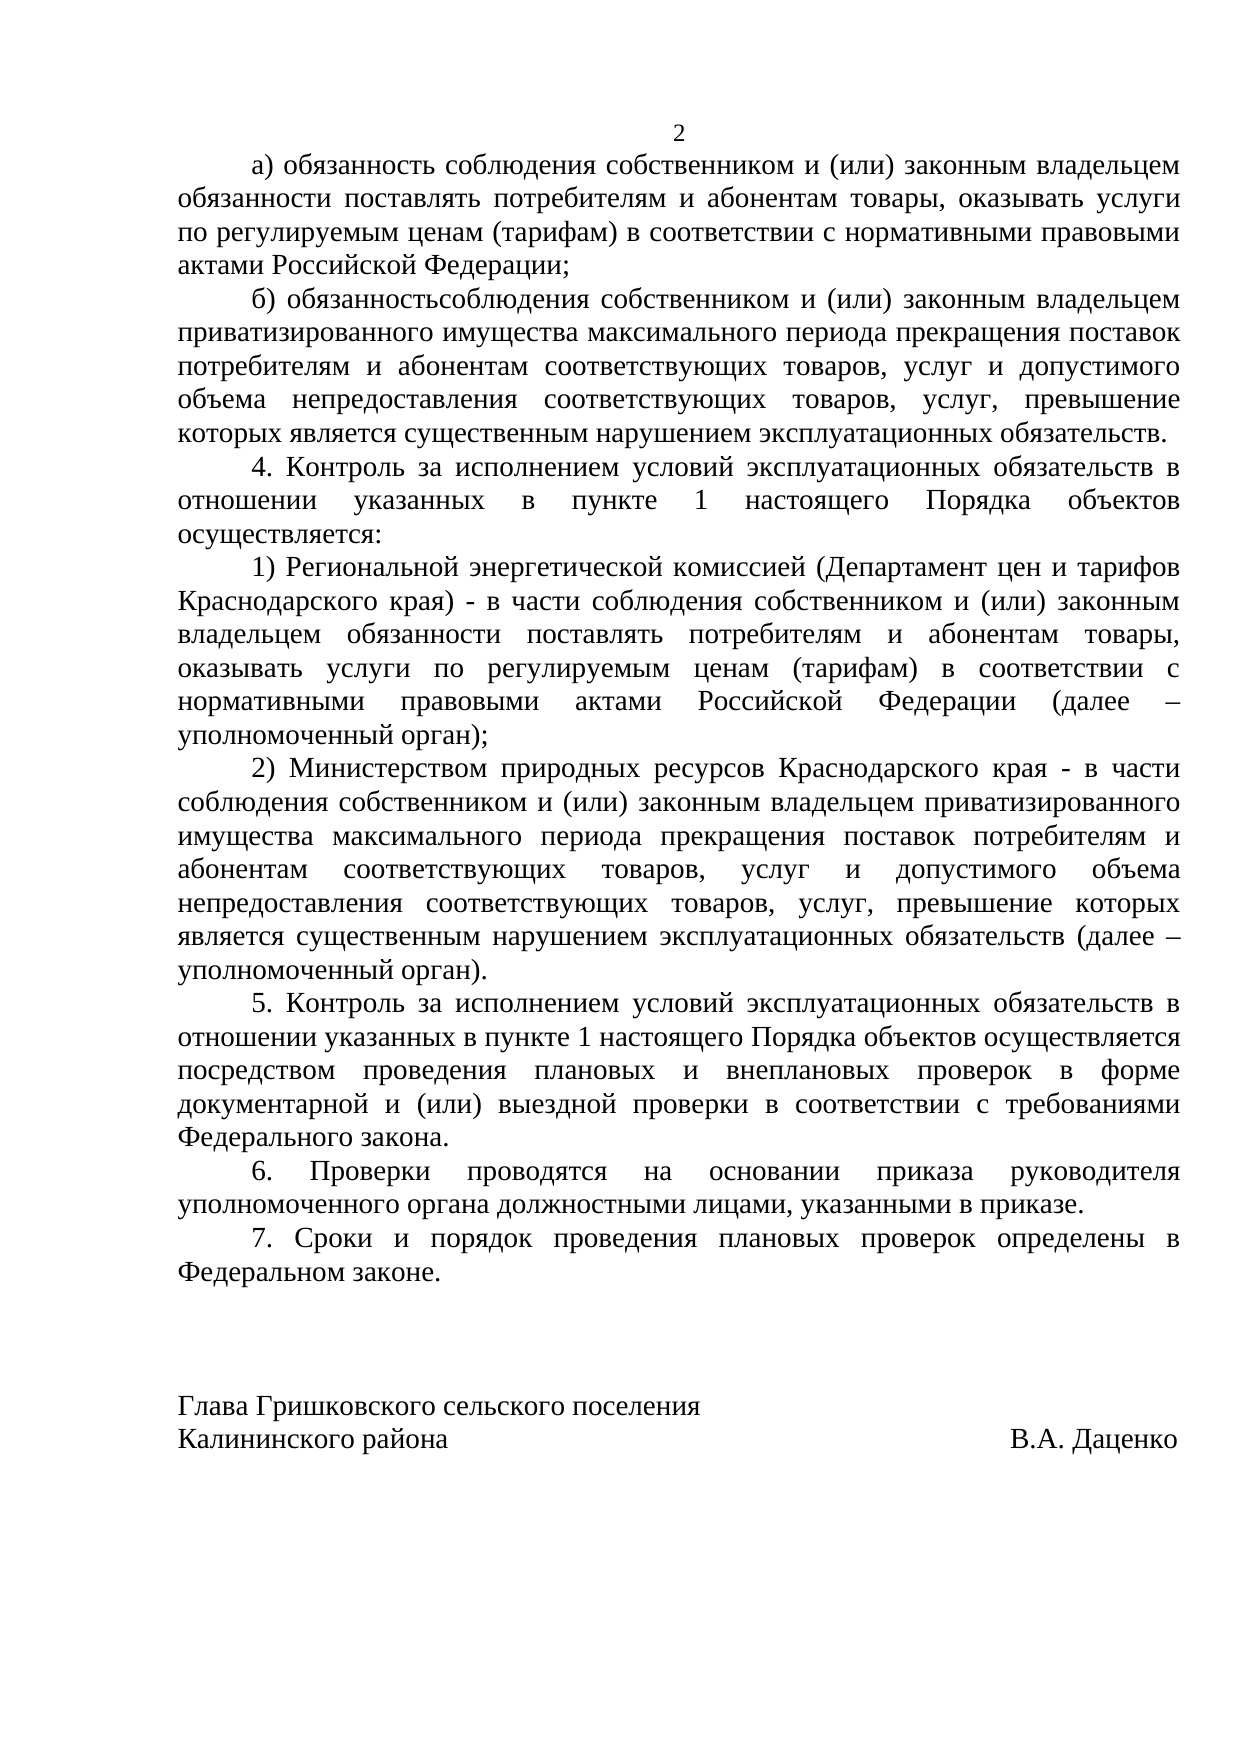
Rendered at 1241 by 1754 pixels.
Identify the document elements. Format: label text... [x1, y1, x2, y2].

text 4. Контроль за исполнением условий эксплуатационных обязательств в отношении указанных в пункте 1 настоящего Порядка объектов осуществляется: [177, 449, 1181, 549]
text 6. Проверки проводятся на основании приказа руководителя уполномоченного органа должностными лицами, указанными в приказе. [177, 1153, 1181, 1220]
text 7. Сроки и порядок проведения плановых проверок определены в Федеральном законе. [177, 1220, 1181, 1287]
text а) обязанность соблюдения собственником и (или) законным владельцем обязанности поставлять потребителям и абонентам товары, оказывать услуги по регулируемым ценам (тарифам) в соответствии с нормативными правовыми актами Российской Федерации; [177, 147, 1181, 281]
text 1) Региональной энергетической комиссией (Департамент цен и тарифов Краснодарского края) - в части соблюдения собственником и (или) законным владельцем обязанности поставлять потребителям и абонентам товары, оказывать услуги по регулируемым ценам (тарифам) в соответствии с нормативными правовыми актами Российской Федерации (далее –уполномоченный орган); [177, 549, 1181, 751]
text б) обязанностьсоблюдения собственником и (или) законным владельцем приватизированного имущества максимального периода прекращения поставок потребителям и абонентам соответствующих товаров, услуг и допустимого объема непредоставления соответствующих товаров, услуг, превышение которых является существенным нарушением эксплуатационных обязательств. [177, 281, 1181, 449]
text 2) Министерством природных ресурсов Краснодарского края - в части соблюдения собственником и (или) законным владельцем приватизированного имущества максимального периода прекращения поставок потребителям и абонентам соответствующих товаров, услуг и допустимого объема непредоставления соответствующих товаров, услуг, превышение которых является существенным нарушением эксплуатационных обязательств (далее –уполномоченный орган). [177, 751, 1181, 985]
text 5. Контроль за исполнением условий эксплуатационных обязательств в отношении указанных в пункте 1 настоящего Порядка объектов осуществляется посредством проведения плановых и внеплановых проверок в форме документарной и (или) выездной проверки в соответствии с требованиями Федерального закона. [177, 985, 1181, 1153]
text 2 [177, 118, 1181, 147]
text Калининского района В.А. Даценко [177, 1421, 1181, 1455]
text Глава Гришковского сельского поселения [177, 1388, 1181, 1421]
